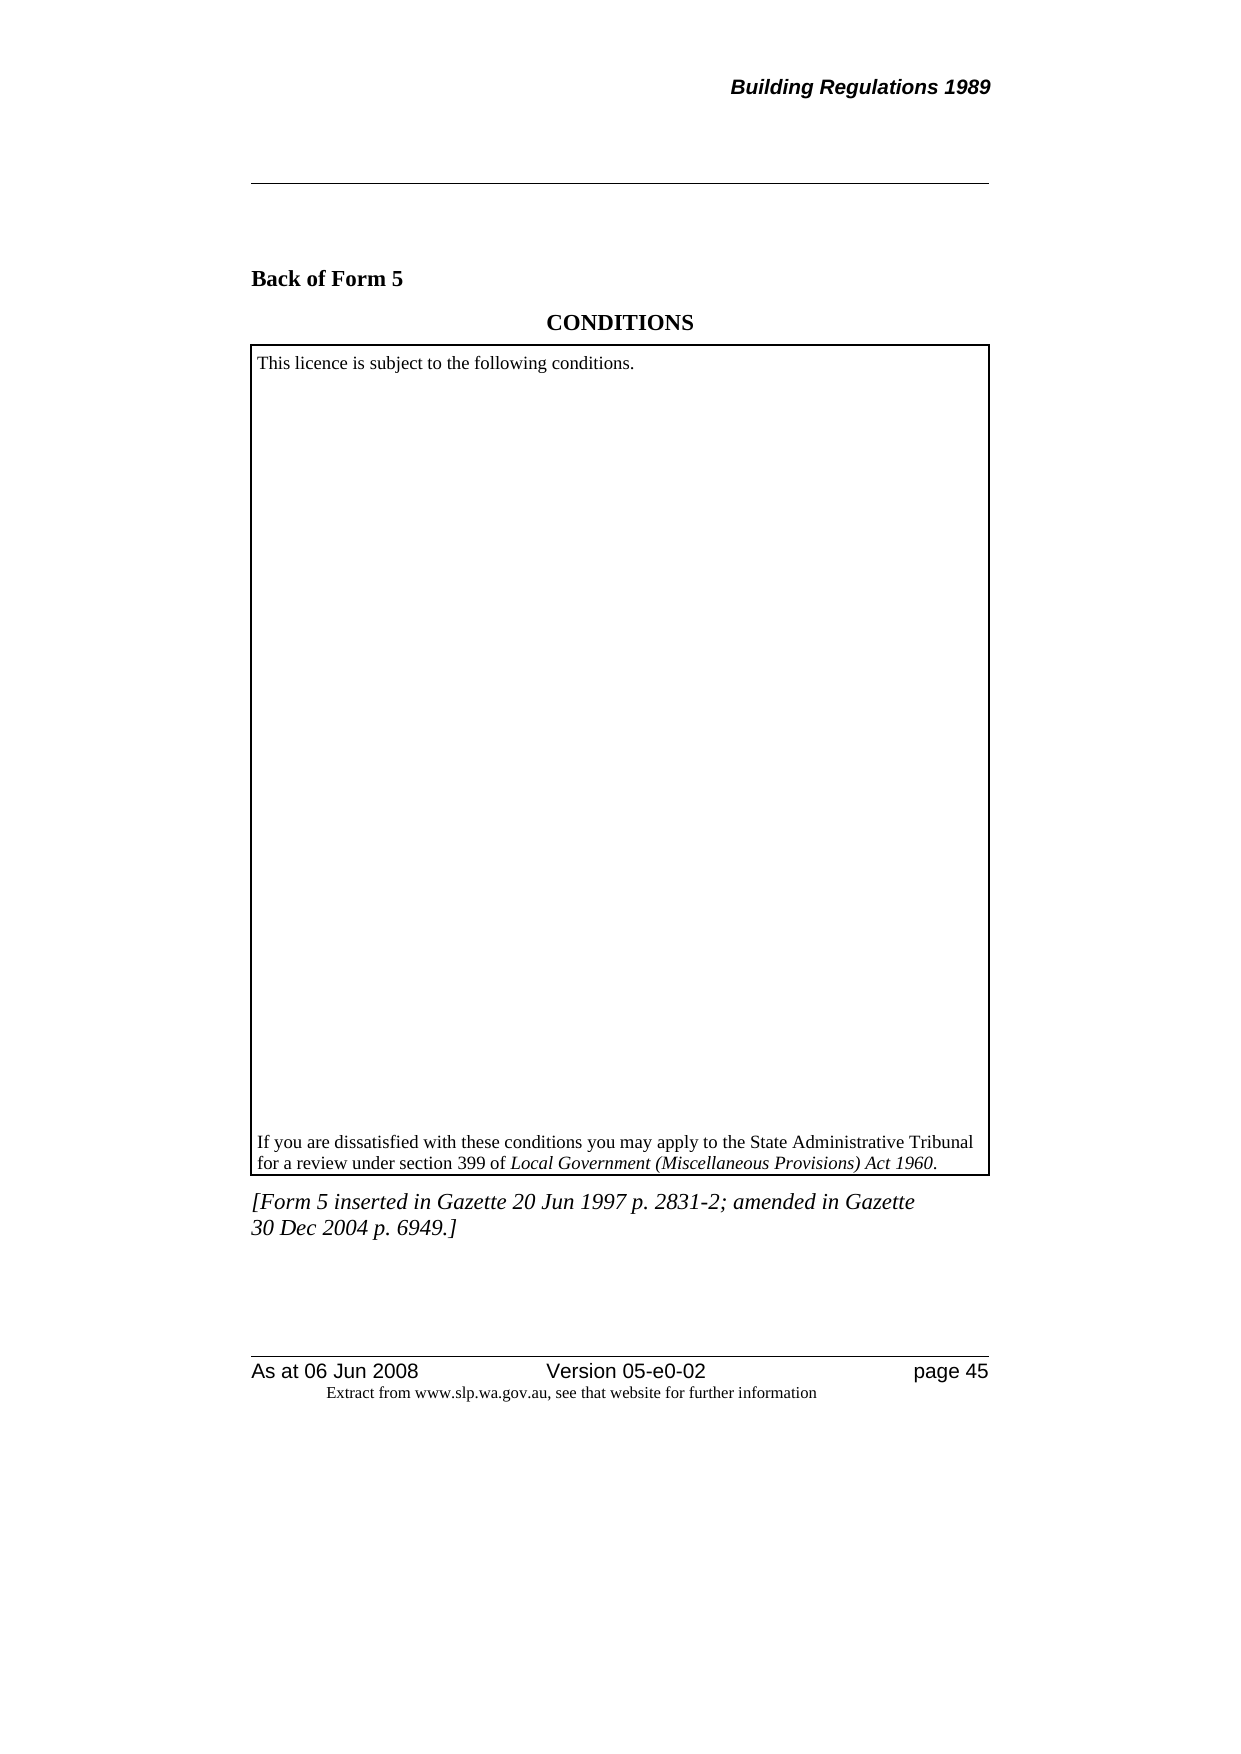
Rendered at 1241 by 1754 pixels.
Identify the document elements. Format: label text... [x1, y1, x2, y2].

text [Form 5 inserted in Gazette 20 Jun 1997 p. 2831-2; amended in Gazette 30 Dec 2004 p. 6949.] [251, 1188, 989, 1241]
subtitle CONDITIONS [251, 308, 989, 336]
subtitle Back of Form 5 [251, 265, 989, 292]
table_header This licence is subject to the following conditions. If you are dissatisfied with these conditions you may apply to the State Administrative Tribunal for a review under section 399 of Local Government (Miscellaneous Provisions) Act 1960. [252, 346, 988, 1174]
